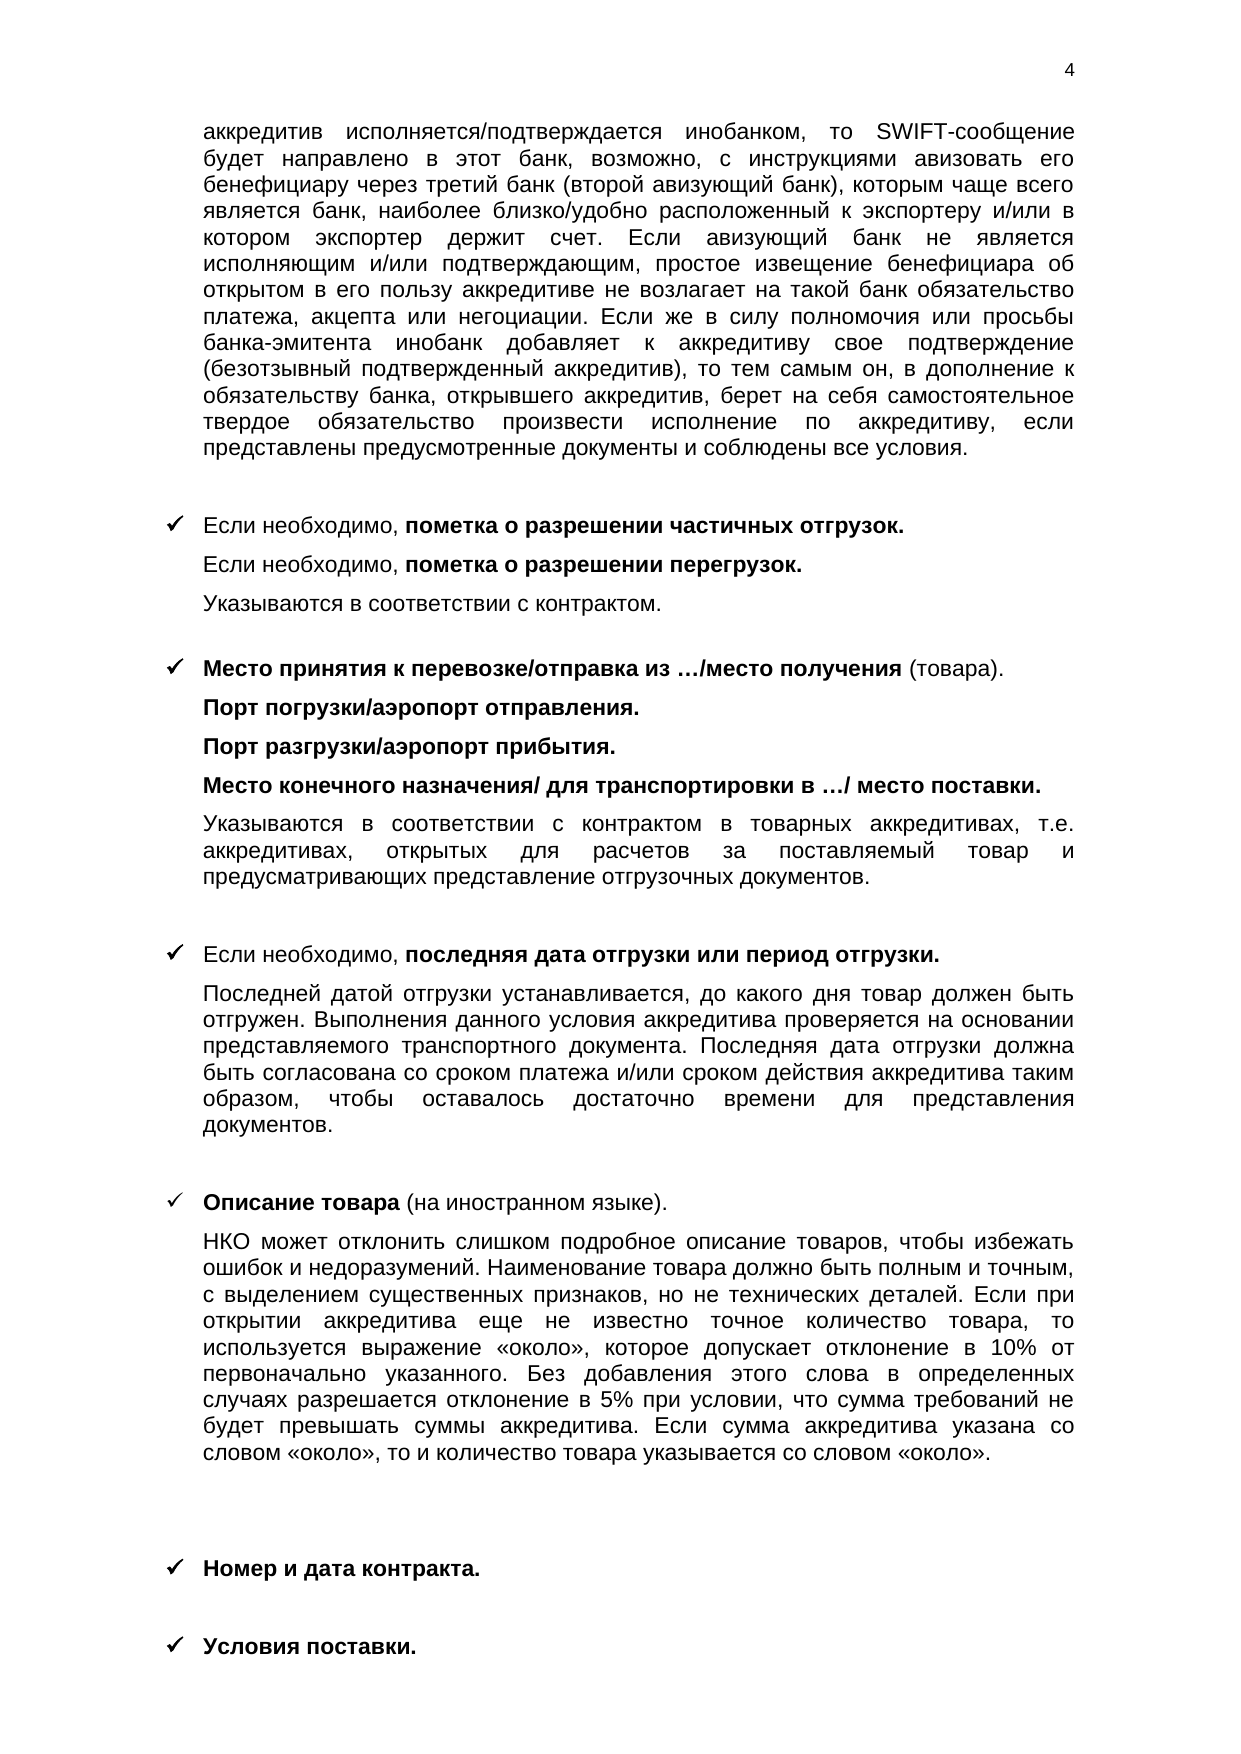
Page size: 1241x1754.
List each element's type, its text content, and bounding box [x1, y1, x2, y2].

text Указываются в соответствии с контрактом в товарных аккредитивах, т.е. аккредитивах, открытых для расчетов за поставляемый товар и предусматривающих представление отгрузочных документов. [203, 810, 1075, 889]
list Номер и дата контракта. [165, 1555, 1075, 1582]
list Место принятия к перевозке/отправка из …/место получения (товара). [165, 655, 1075, 681]
text Порт погрузки/аэропорт отправления. [203, 694, 1075, 720]
list Описание товара (на иностранном языке). [165, 1189, 1075, 1216]
text НКО может отклонить слишком подробное описание товаров, чтобы избежать ошибок и недоразумений. Наименование товара должно быть полным и точным, с выделением существенных признаков, но не технических деталей. Если при открытии аккредитива еще не известно точное количество товара, то используется выражение «около», которое допускает отклонение в 10% от первоначально указанного. Без добавления этого слова в определенных случаях разрешается отклонение в 5% при условии, что сумма требований не будет превышать суммы аккредитива. Если сумма аккредитива указана со словом «около», то и количество товара указывается со словом «около». [203, 1228, 1075, 1465]
list Условия поставки. [165, 1633, 1075, 1659]
list Если необходимо, последняя дата отгрузки или период отгрузки. [165, 941, 1075, 967]
list Если необходимо, пометка о разрешении частичных отгрузок. [165, 512, 1075, 538]
text Последней датой отгрузки устанавливается, до какого дня товар должен быть отгружен. Выполнения данного условия аккредитива проверяется на основании представляемого транспортного документа. Последняя дата отгрузки должна быть согласована со сроком платежа и/или сроком действия аккредитива таким образом, чтобы оставалось достаточно времени для представления документов. [203, 980, 1075, 1138]
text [203, 118, 1075, 461]
text Указываются в соответствии с контрактом. [203, 590, 1075, 616]
text Место конечного назначения/ для транспортировки в …/ место поставки. [203, 772, 1075, 798]
text Порт разгрузки/аэропорт прибытия. [203, 733, 1075, 759]
text Если необходимо, пометка о разрешении перегрузок. [165, 551, 1075, 577]
